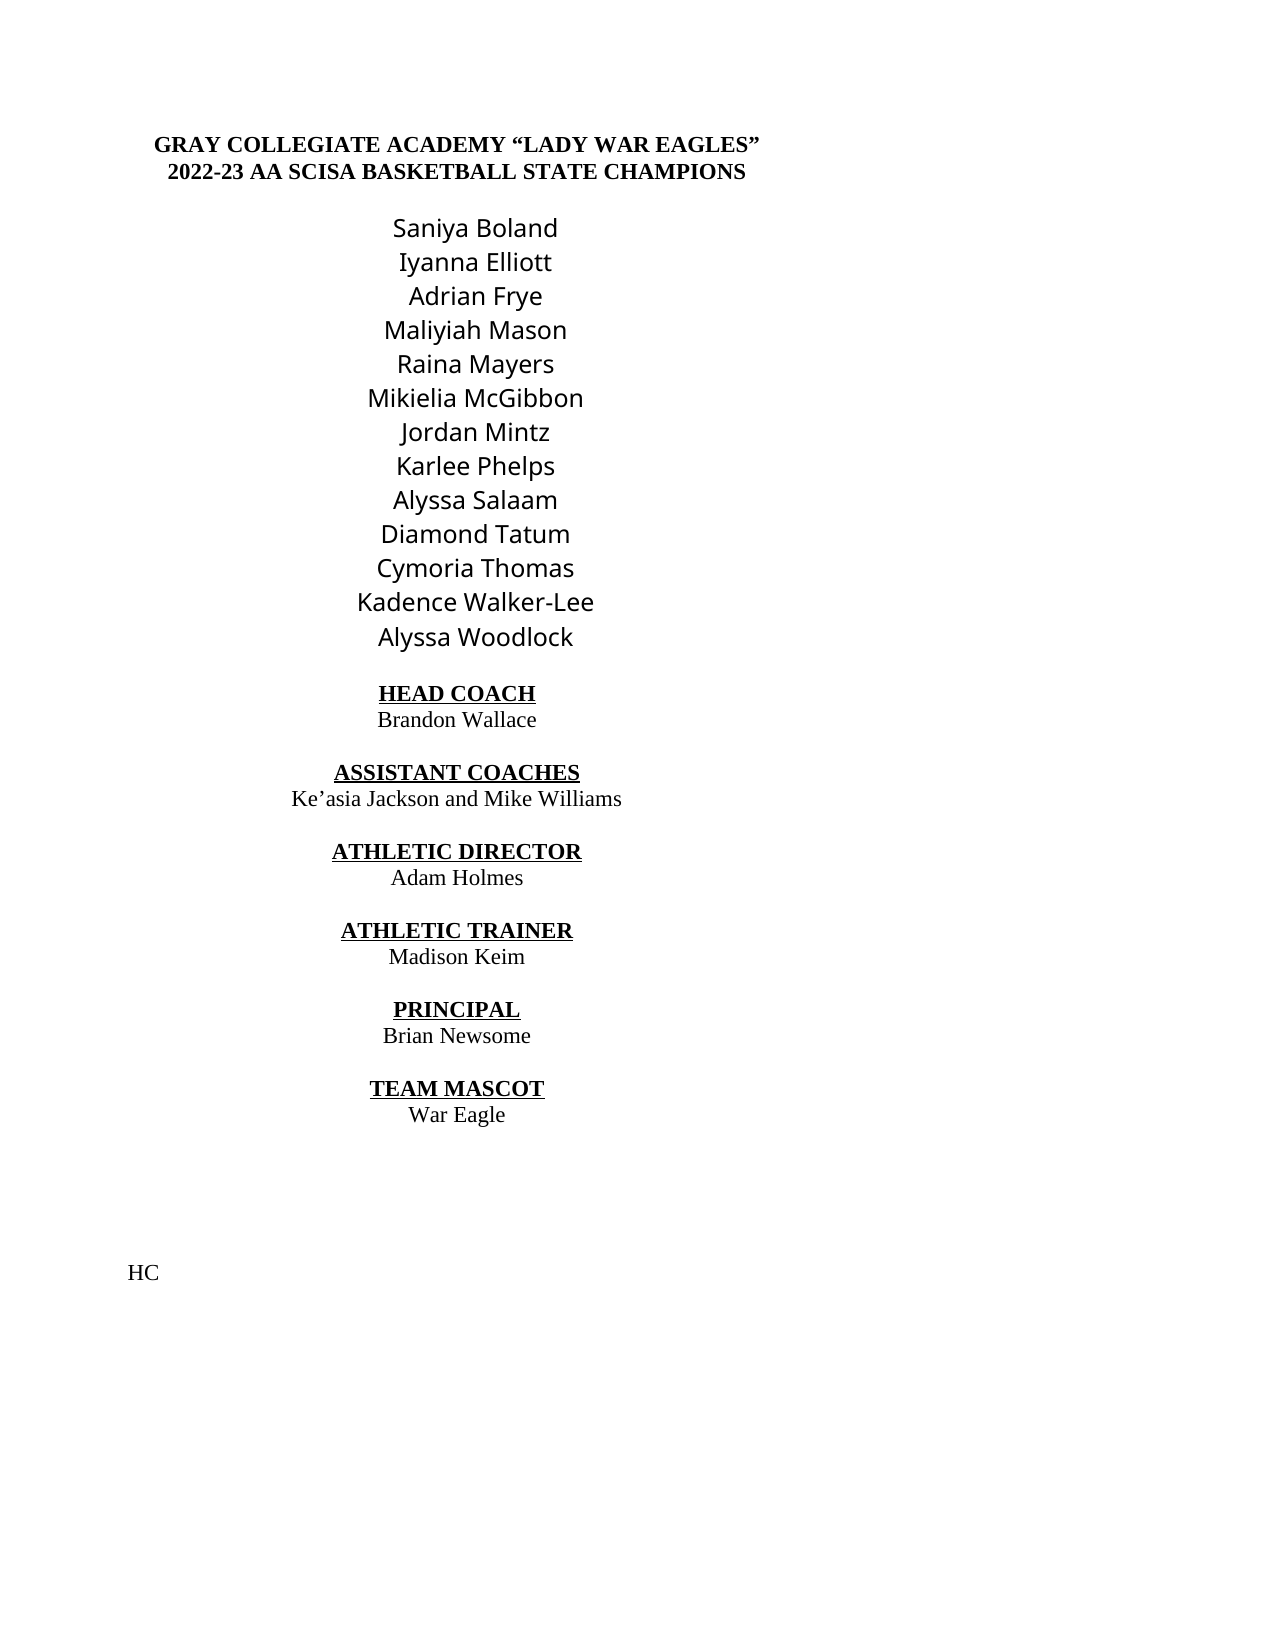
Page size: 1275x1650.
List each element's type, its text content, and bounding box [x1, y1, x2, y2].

text Iyanna Elliott [165, 244, 786, 278]
text HEAD COACH [127, 679, 786, 706]
text Madison Keim [127, 943, 786, 969]
text 2022-23 AA SCISA BASKETBALL STATE CHAMPIONS [127, 158, 786, 184]
text Brandon Wallace [127, 706, 786, 732]
text PRINCIPAL [127, 996, 786, 1022]
text Raina Mayers [165, 347, 786, 381]
text ASSISTANT COACHES [127, 759, 786, 785]
text TEAM MASCOT [127, 1075, 786, 1101]
text Jordan Mintz [165, 415, 786, 449]
text Kadence Walker-Lee [165, 585, 786, 619]
text ATHLETIC TRAINER [127, 917, 786, 943]
text Mikielia McGibbon [165, 381, 786, 415]
text Adam Holmes [127, 864, 786, 890]
text Brian Newsome [127, 1022, 786, 1048]
text Maliyiah Mason [165, 313, 786, 347]
text ATHLETIC DIRECTOR [127, 838, 786, 864]
text Cymoria Thomas [165, 551, 786, 585]
text Ke’asia Jackson and Mike Williams [127, 785, 786, 811]
text War Eagle [127, 1101, 786, 1128]
text Adrian Frye [165, 278, 786, 313]
text GRAY COLLEGIATE ACADEMY “LADY WAR EAGLES” [127, 131, 786, 158]
text Saniya Boland [165, 210, 786, 244]
text Alyssa Woodlock [165, 619, 786, 653]
text Karlee Phelps [165, 449, 786, 483]
text Diamond Tatum [165, 517, 786, 551]
text Alyssa Salaam [165, 483, 786, 517]
